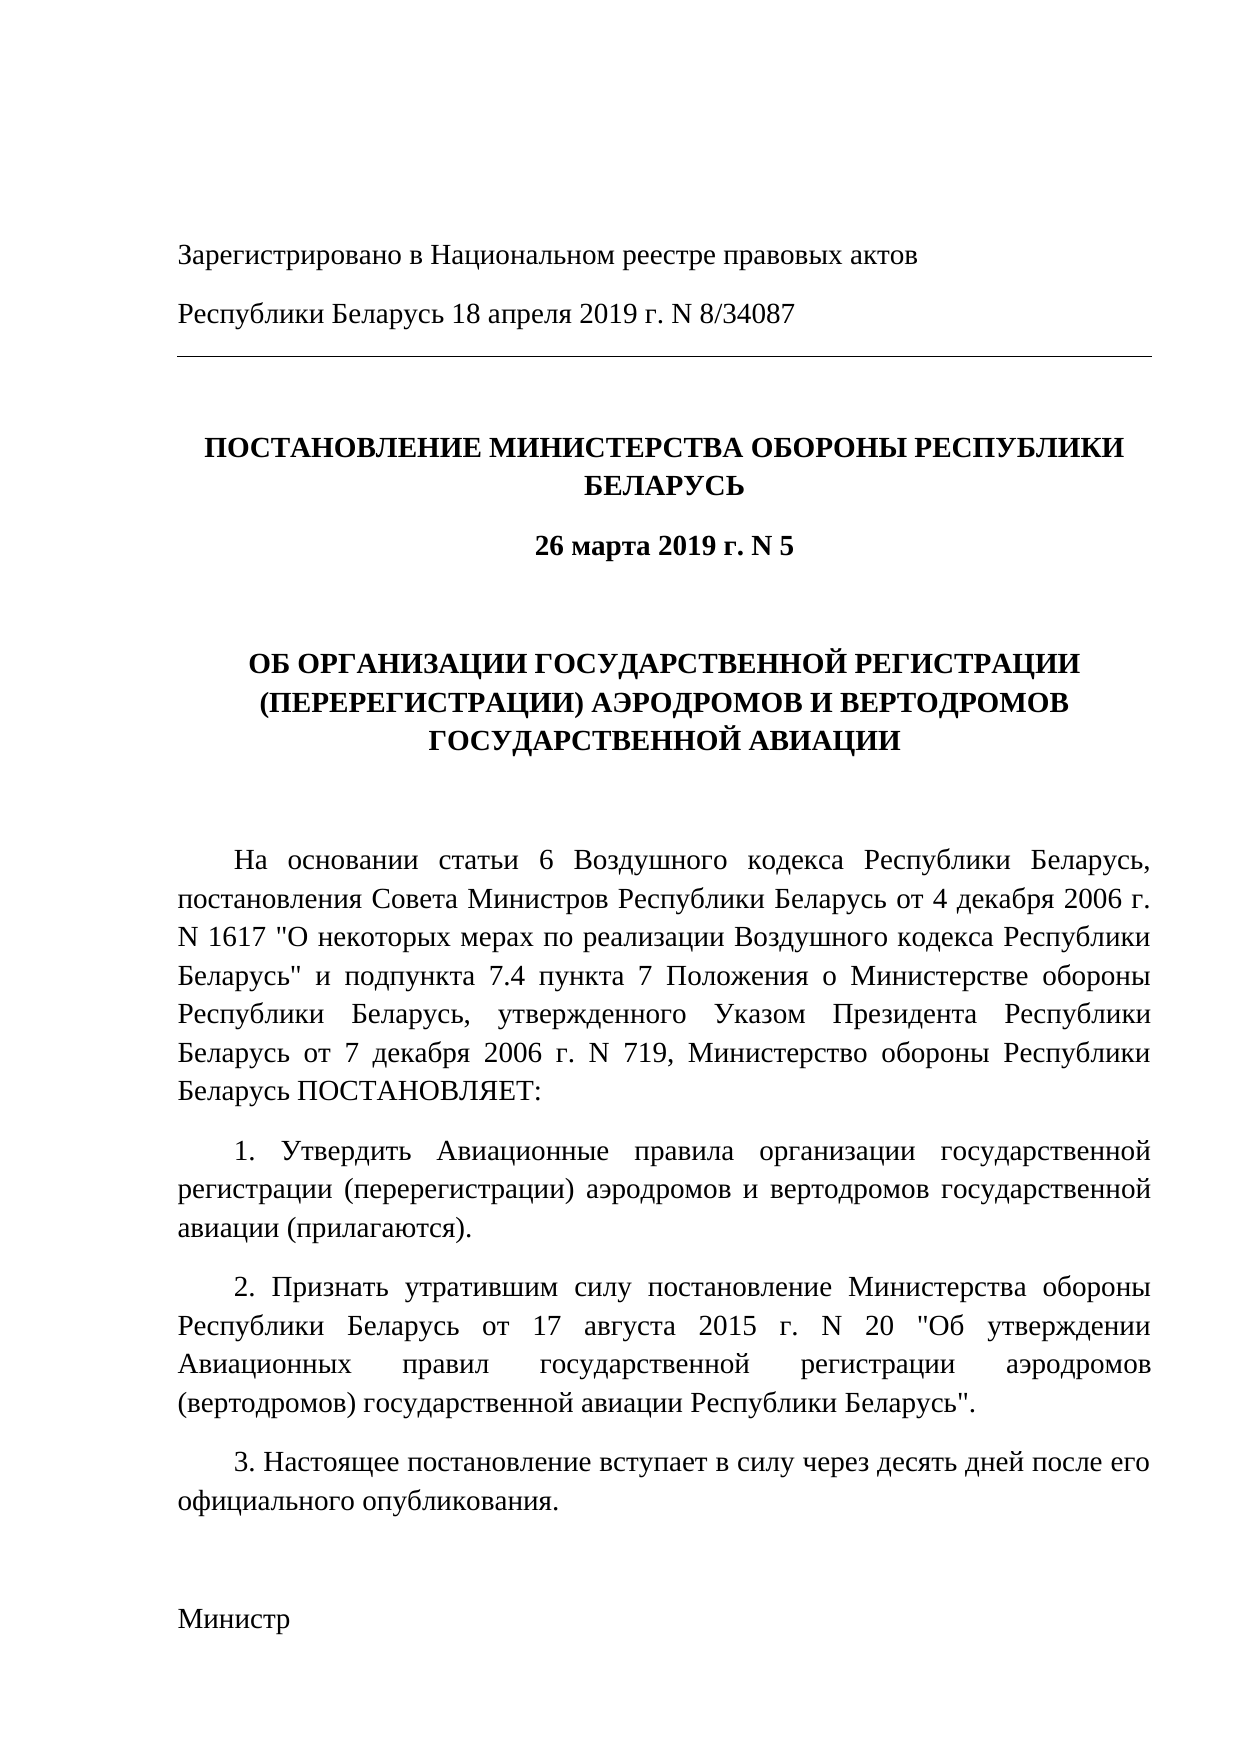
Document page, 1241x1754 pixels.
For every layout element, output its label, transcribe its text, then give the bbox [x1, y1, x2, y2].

text Зарегистрировано в Национальном реестре правовых актов [177, 237, 1152, 270]
text 1. Утвердить Авиационные правила организации государственной регистрации (перерегистрации) аэродромов и вертодромов государственной авиации (прилагаются). [177, 1133, 1152, 1243]
text На основании статьи 6 Воздушного кодекса Республики Беларусь, постановления Совета Министров Республики Беларусь от 4 декабря 2006 г. N 1617 "О некоторых мерах по реализации Воздушного кодекса Республики Беларусь" и подпункта 7.4 пункта 7 Положения о Министерстве обороны Республики Беларусь, утвержденного Указом Президента Республики Беларусь от 7 декабря 2006 г. N 719, Министерство обороны Республики Беларусь ПОСТАНОВЛЯЕТ: [177, 842, 1152, 1107]
text 2. Признать утратившим силу постановление Министерства обороны Республики Беларусь от 17 августа 2015 г. N 20 "Об утверждении Авиационных правил государственной регистрации аэродромов (вертодромов) государственной авиации Республики Беларусь". [177, 1269, 1152, 1418]
title 26 марта 2019 г. N 5 [177, 528, 1152, 561]
title ПОСТАНОВЛЕНИЕ МИНИСТЕРСТВА ОБОРОНЫ РЕСПУБЛИКИ БЕЛАРУСЬ [177, 430, 1152, 502]
text Министр [177, 1602, 1152, 1635]
text 3. Настоящее постановление вступает в силу через десять дней после его официального опубликования. [177, 1444, 1152, 1516]
title ОБ ОРГАНИЗАЦИИ ГОСУДАРСТВЕННОЙ РЕГИСТРАЦИИ (ПЕРЕРЕГИСТРАЦИИ) АЭРОДРОМОВ И ВЕРТОДРОМОВ ГОСУДАРСТВЕННОЙ АВИАЦИИ [177, 646, 1152, 757]
text Республики Беларусь 18 апреля 2019 г. N 8/34087 [177, 296, 1152, 330]
